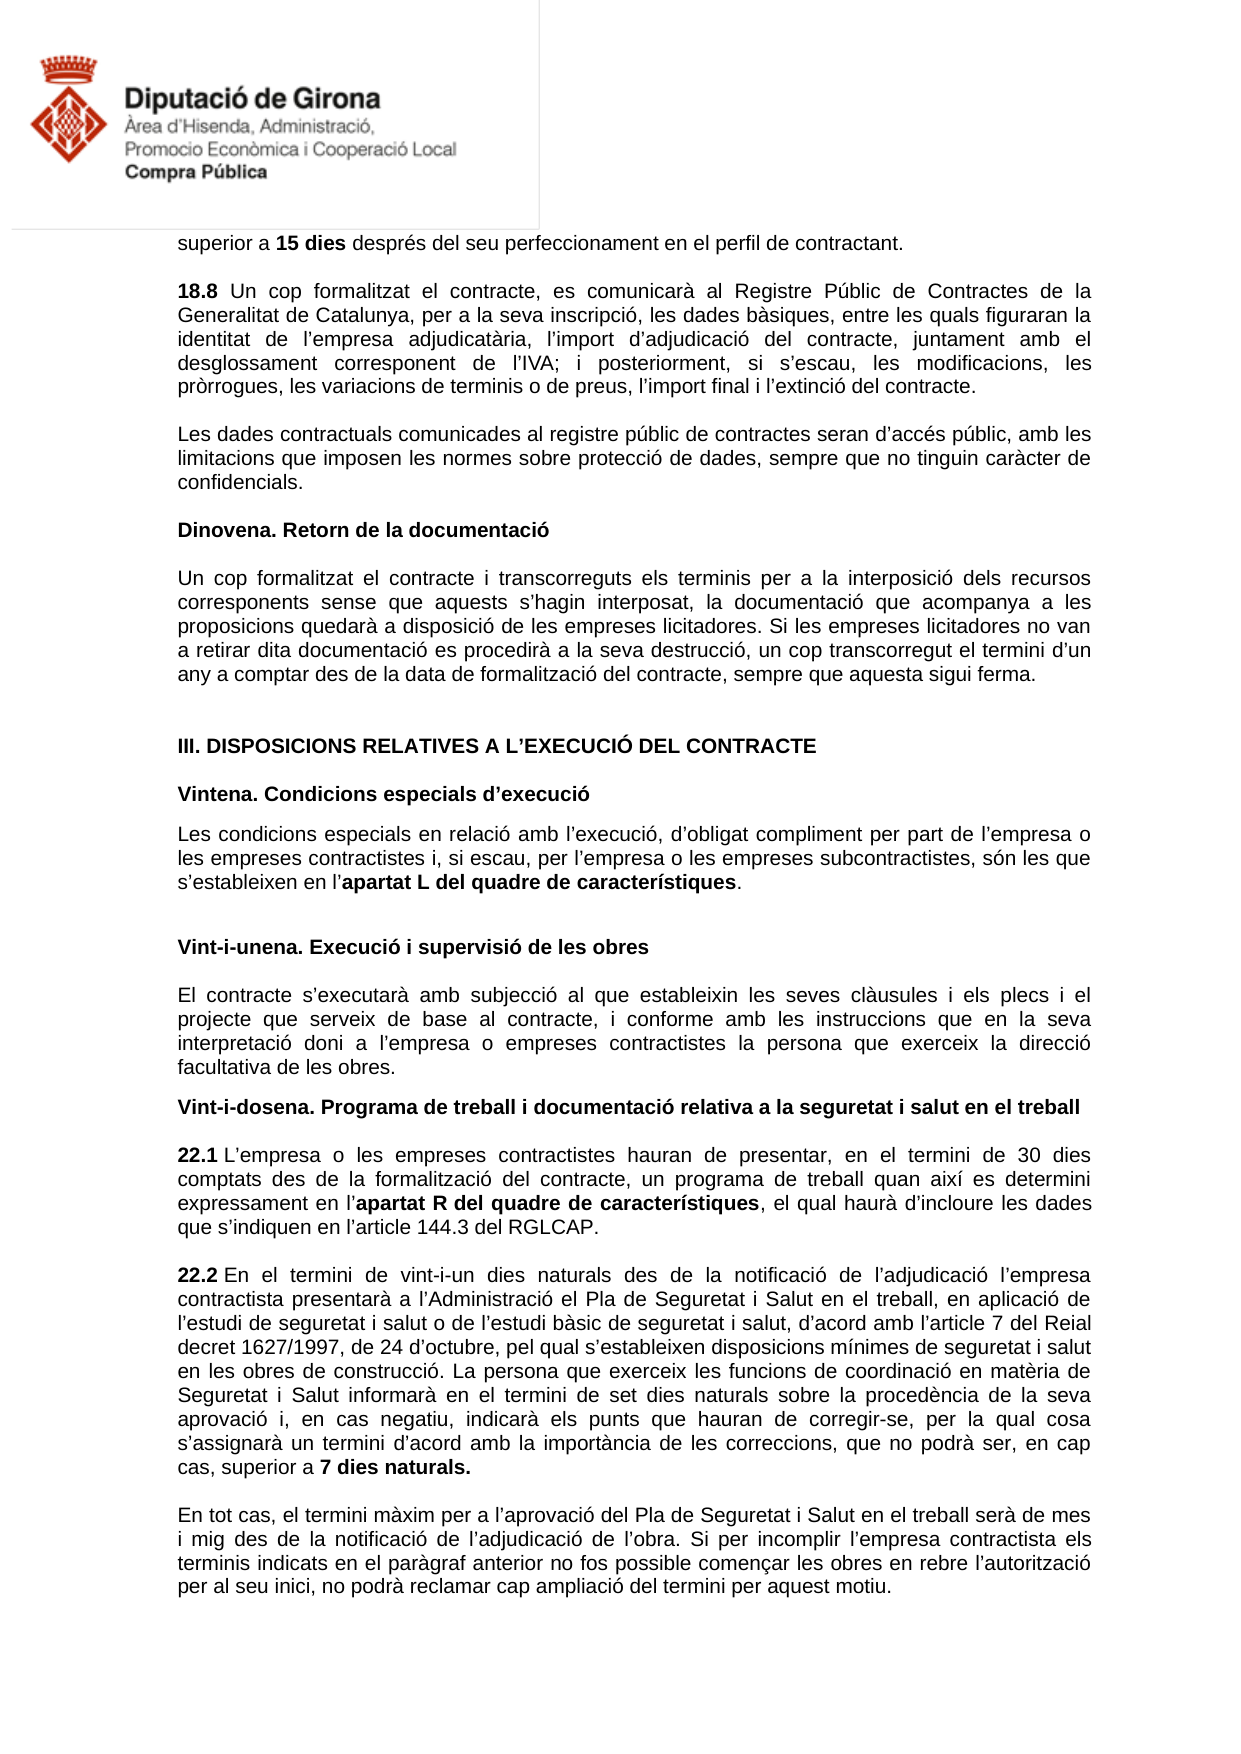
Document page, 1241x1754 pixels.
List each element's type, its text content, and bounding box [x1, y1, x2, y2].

text 22.2 En el termini de vint-i-un dies naturals des de la notificació de l’adjudicació l’empresa contractista presentarà a l’Administració el Pla de Seguretat i Salut en el treball, en aplicació de l’estudi de seguretat i salut o de l’estudi bàsic de seguretat i salut, d’acord amb l’article 7 del Reial decret 1627/1997, de 24 d’octubre, pel qual s’estableixen disposicions mínimes de seguretat i salut en les obres de construcció. La persona que exerceix les funcions de coordinació en matèria de Seguretat i Salut informarà en el termini de set dies naturals sobre la procedència de la seva aprovació i, en cas negatiu, indicarà els punts que hauran de corregir-se, per la qual cosa s’assignarà un termini d’acord amb la importància de les correccions, que no podrà ser, en cap cas, superior a 7 dies naturals. [177, 1263, 1093, 1478]
text Dinovena. Retorn de la documentació [177, 518, 1093, 542]
text Vintena. Condicions especials d’execució [177, 782, 1093, 806]
text Les dades contractuals comunicades al registre públic de contractes seran d’accés públic, amb les limitacions que imposen les normes sobre protecció de dades, sempre que no tinguin caràcter de confidencials. [177, 422, 1093, 494]
text III. DISPOSICIONS RELATIVES A L’EXECUCIÓ DEL CONTRACTE [177, 734, 1093, 758]
text En tot cas, el termini màxim per a l’aprovació del Pla de Seguretat i Salut en el treball serà de mes i mig des de la notificació de l’adjudicació de l’obra. Si per incomplir l’empresa contractista els terminis indicats en el paràgraf anterior no fos possible començar les obres en rebre l’autorització per al seu inici, no podrà reclamar cap ampliació del termini per aquest motiu. [177, 1502, 1093, 1598]
text Vint-i-unena. Execució i supervisió de les obres [177, 935, 1093, 959]
picture [11, 0, 541, 231]
text Vint-i-dosena. Programa de treball i documentació relativa a la seguretat i salut en el treball [177, 1095, 1093, 1119]
text 22.1 L’empresa o les empreses contractistes hauran de presentar, en el termini de 30 dies comptats des de la formalització del contracte, un programa de treball quan així es determini expressament en l’apartat R del quadre de característiques, el qual haurà d’incloure les dades que s’indiquen en l’article 144.3 del RGLCAP. [177, 1143, 1093, 1239]
text 18.8 Un cop formalitzat el contracte, es comunicarà al Registre Públic de Contractes de la Generalitat de Catalunya, per a la seva inscripció, les dades bàsiques, entre les quals figuraran la identitat de l’empresa adjudicatària, l’import d’adjudicació del contracte, juntament amb el desglossament corresponent de l’IVA; i posteriorment, si s’escau, les modificacions, les pròrrogues, les variacions de terminis o de preus, l’import final i l’extinció del contracte. [177, 278, 1093, 398]
text Un cop formalitzat el contracte i transcorreguts els terminis per a la interposició dels recursos corresponents sense que aquests s’hagin interposat, la documentació que acompanya a les proposicions quedarà a disposició de les empreses licitadores. Si les empreses licitadores no van a retirar dita documentació es procedirà a la seva destrucció, un cop transcorregut el termini d’un any a comptar des de la data de formalització del contracte, sempre que aquesta sigui ferma. [177, 566, 1093, 686]
text Les condicions especials en relació amb l’execució, d’obligat compliment per part de l’empresa o les empreses contractistes i, si escau, per l’empresa o les empreses subcontractistes, són les que s’estableixen en l’apartat L del quadre de característiques. [177, 822, 1093, 894]
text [177, 148, 1093, 254]
text El contracte s’executarà amb subjecció al que estableixin les seves clàusules i els plecs i el projecte que serveix de base al contracte, i conforme amb les instruccions que en la seva interpretació doni a l’empresa o empreses contractistes la persona que exerceix la direcció facultativa de les obres. [177, 983, 1093, 1078]
